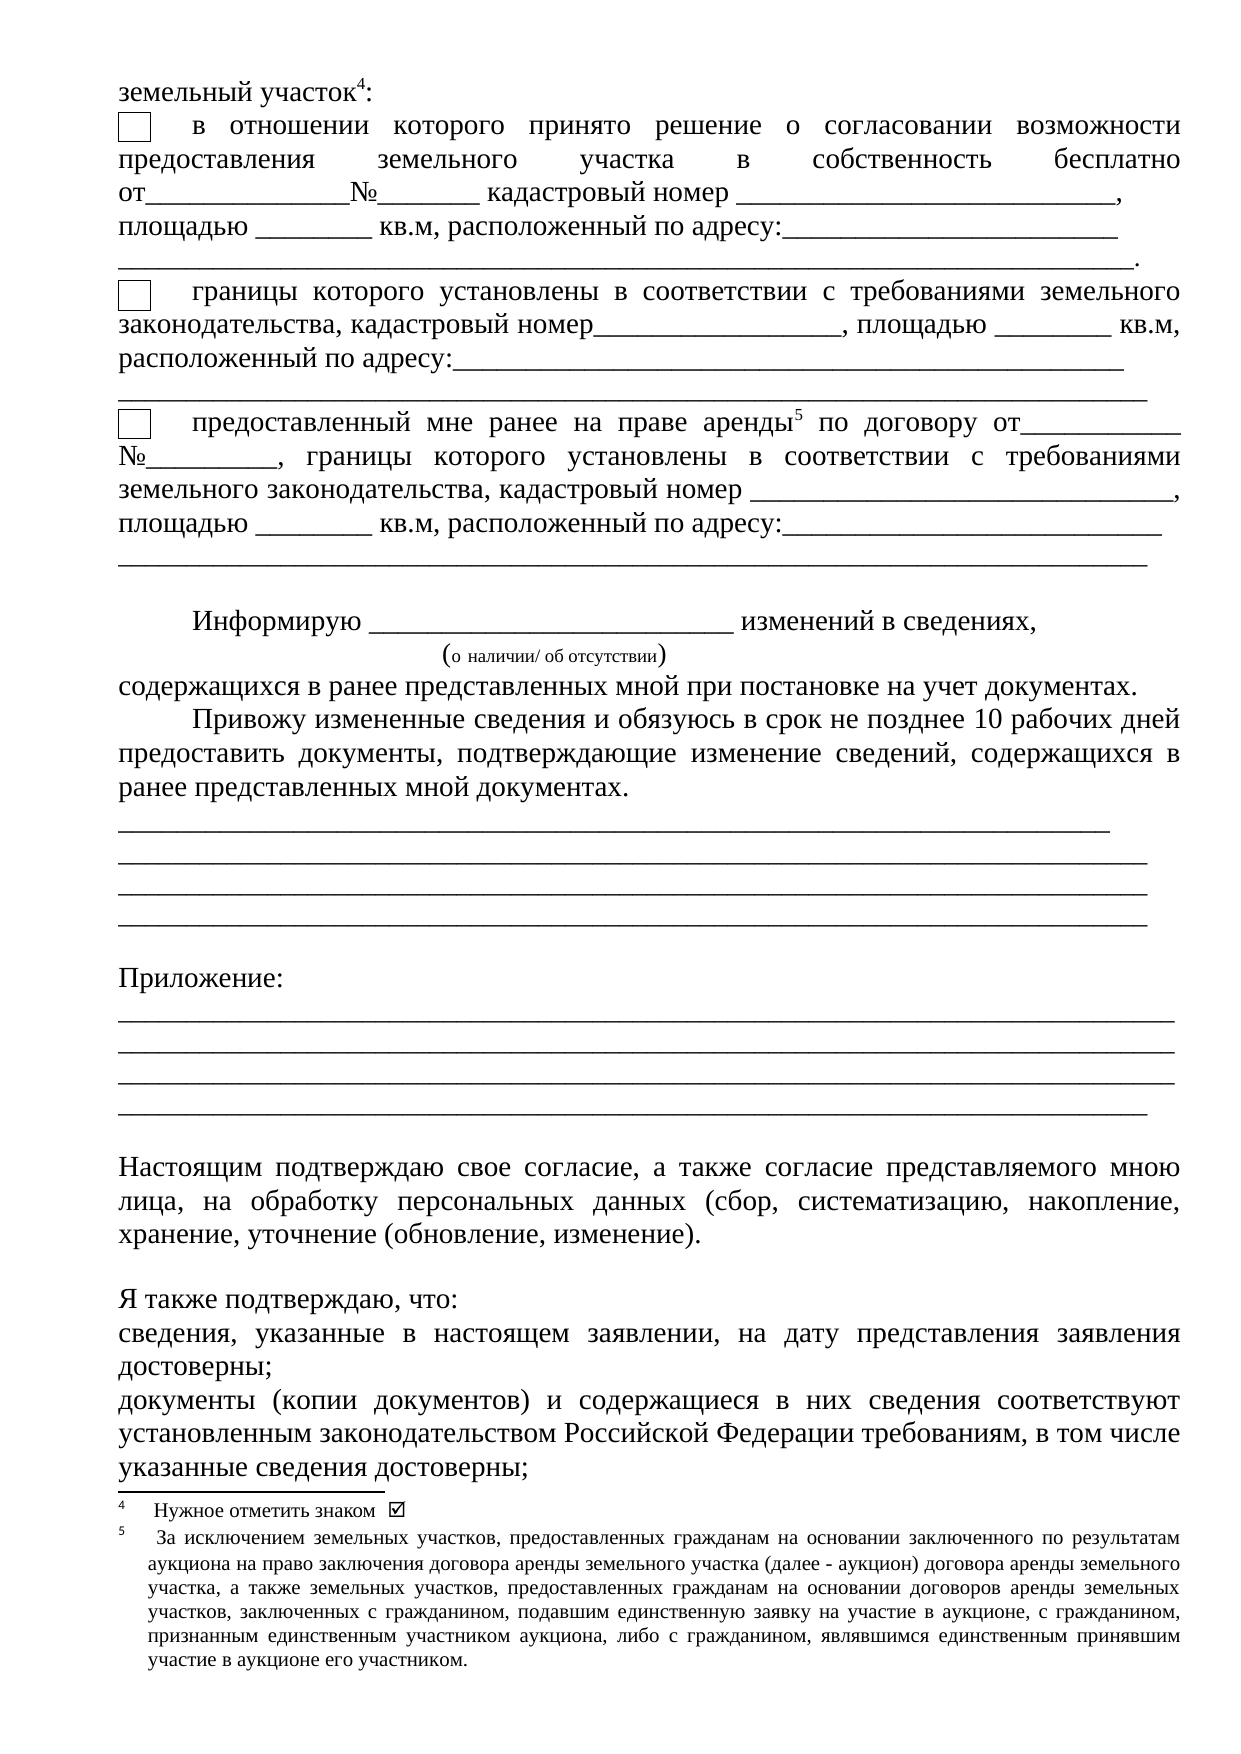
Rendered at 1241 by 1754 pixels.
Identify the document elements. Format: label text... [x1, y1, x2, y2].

text в отношении которого принято решение о согласовании возможности предоставления земельного участка в собственность бесплатно от______________№_______ кадастровый номер __________________________, [118, 107, 1181, 208]
text ____________________________________________________________________________ [118, 373, 1181, 404]
text предоставленный мне ранее на праве аренды по договору от___________ №_________, границы которого установлены в соответствии с требованиями земельного законодательства, кадастровый номер _____________________________, площадью ________ кв.м, расположенный по адресу:__________________________ [118, 404, 1181, 539]
text Привожу измененные сведения и обязуюсь в срок не позднее 10 рабочих дней предоставить документы, подтверждающие изменение сведений, содержащихся в ранее представленных мной документах. [118, 702, 1181, 802]
text земельный участок: [118, 74, 1181, 107]
text ____________________________________________________________________________ [118, 539, 1181, 570]
text сведения, указанные в настоящем заявлении, на дату представления заявления достоверны; [118, 1315, 1181, 1382]
text (о наличии/ об отсутствии) [118, 637, 1181, 668]
text Приложение: ______________________________________________________________________________________________________________________________________________________________________________________________________________________________________________________________________________________________________________________ [118, 960, 1181, 1118]
text ___________________________________________________________________________. [118, 242, 1181, 273]
text документы (копии документов) и содержащиеся в них сведения соответствуют установленным законодательством Российской Федерации требованиям, в том числе указанные сведения достоверны; [118, 1382, 1181, 1483]
text площадью ________ кв.м, расположенный по адресу:_______________________ [118, 208, 1181, 242]
text границы которого установлены в соответствии с требованиями земельного законодательства, кадастровый номер_________________, площадью ________ кв.м, расположенный по адресу:______________________________________________ [118, 273, 1181, 373]
text Я также подтверждаю, что: [118, 1281, 1181, 1315]
text Информирую _________________________ изменений в сведениях, [118, 603, 1181, 637]
text ____________________________________________________________________________ [118, 898, 1181, 929]
text ____________________________________________________________________________ [118, 867, 1181, 898]
text ____________________________________________________________________ [118, 802, 1181, 836]
text ____________________________________________________________________________ [118, 836, 1181, 867]
text содержащихся в ранее представленных мной при постановке на учет документах. [118, 668, 1181, 702]
text Настоящим подтверждаю свое согласие, а также согласие представляемого мною лица, на обработку персональных данных (сбор, систематизацию, накопление, хранение, уточнение (обновление, изменение). [118, 1149, 1181, 1250]
